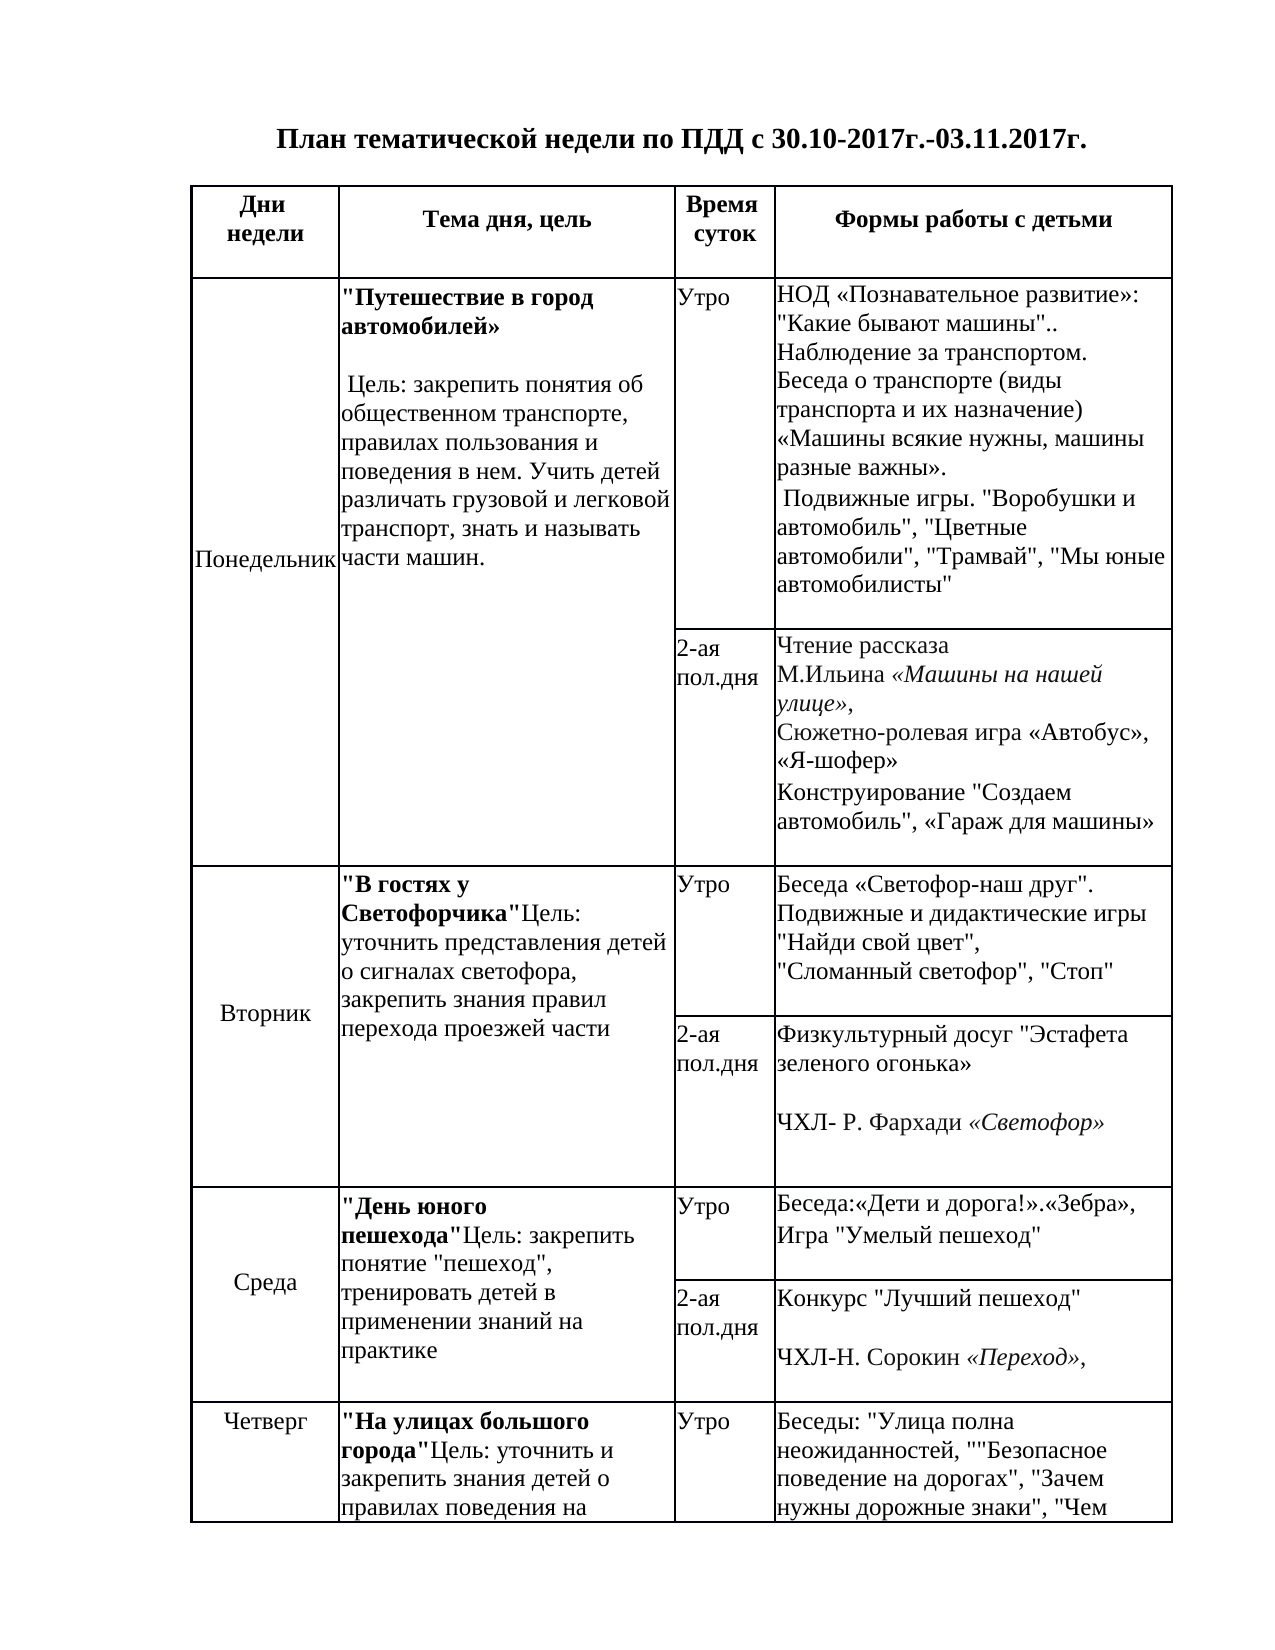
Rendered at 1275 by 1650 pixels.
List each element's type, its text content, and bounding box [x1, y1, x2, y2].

table_cell Чтение рассказа М.Ильина «Машины на нашей улице», Сюжетно-ролевая игра «Автобус», «Я-шофер» Конструирование "Создаем автомобиль", «Гараж для машины» [776, 630, 1171, 864]
table_cell 2-ая пол.дня [676, 1017, 774, 1186]
table_header Время суток [676, 187, 774, 277]
table_cell НОД «Познавательное развитие»: "Какие бывают машины".. Наблюдение за транспортом. Беседа о транспорте (виды транспорта и их назначение) «Машины всякие нужны, машины разные важны». Подвижные игры. "Воробушки и автомобиль", "Цветные автомобили", "Трамвай", "Мы юные автомобилисты" [776, 279, 1171, 628]
text План тематической недели по ПДД с 30.10-2017г.-03.11.2017г. [177, 121, 1186, 154]
table_cell Среда [193, 1188, 338, 1401]
table_cell Утро [676, 867, 774, 1014]
table_cell Понедельник [193, 279, 338, 864]
table_header Формы работы с детьми [776, 187, 1171, 277]
table_cell Утро [676, 1188, 774, 1278]
table_cell Утро [676, 1403, 774, 1521]
table_header Тема дня, цель [340, 187, 674, 277]
table_cell Беседа:«Дети и дорога!».«Зебра», Игра "Умелый пешеход" [776, 1188, 1171, 1278]
table_header Дни недели [193, 187, 338, 277]
table_cell Четверг [193, 1403, 338, 1521]
table_cell "В гостях у Светофорчика"Цель: уточнить представления детей о сигналах светофора, закрепить знания правил перехода проезжей части [340, 867, 674, 1186]
table_cell 2-ая пол.дня [676, 630, 774, 864]
table_cell Физкультурный досуг "Эстафета зеленого огонька» ЧХЛ- Р. Фархади «Светофор» [776, 1017, 1171, 1186]
table_cell "Путешествие в город автомобилей» Цель: закрепить понятия об общественном транспорте, правилах пользования и поведения в нем. Учить детей различать грузовой и легковой транспорт, знать и называть части машин. [340, 279, 674, 864]
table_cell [776, 1403, 1171, 1521]
table_cell Утро [676, 279, 774, 628]
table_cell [340, 1403, 674, 1521]
table_cell "День юного пешехода"Цель: закрепить понятие "пешеход", тренировать детей в применении знаний на практике [340, 1188, 674, 1401]
table_cell Конкурс "Лучший пешеход" ЧХЛ-Н. Сорокин «Переход», [776, 1281, 1171, 1401]
table_cell 2-ая пол.дня [676, 1281, 774, 1401]
table_cell Беседа «Светофор-наш друг". Подвижные и дидактические игры "Найди свой цвет", "Сломанный светофор", "Стоп" [776, 867, 1171, 1014]
table_cell Вторник [193, 867, 338, 1186]
